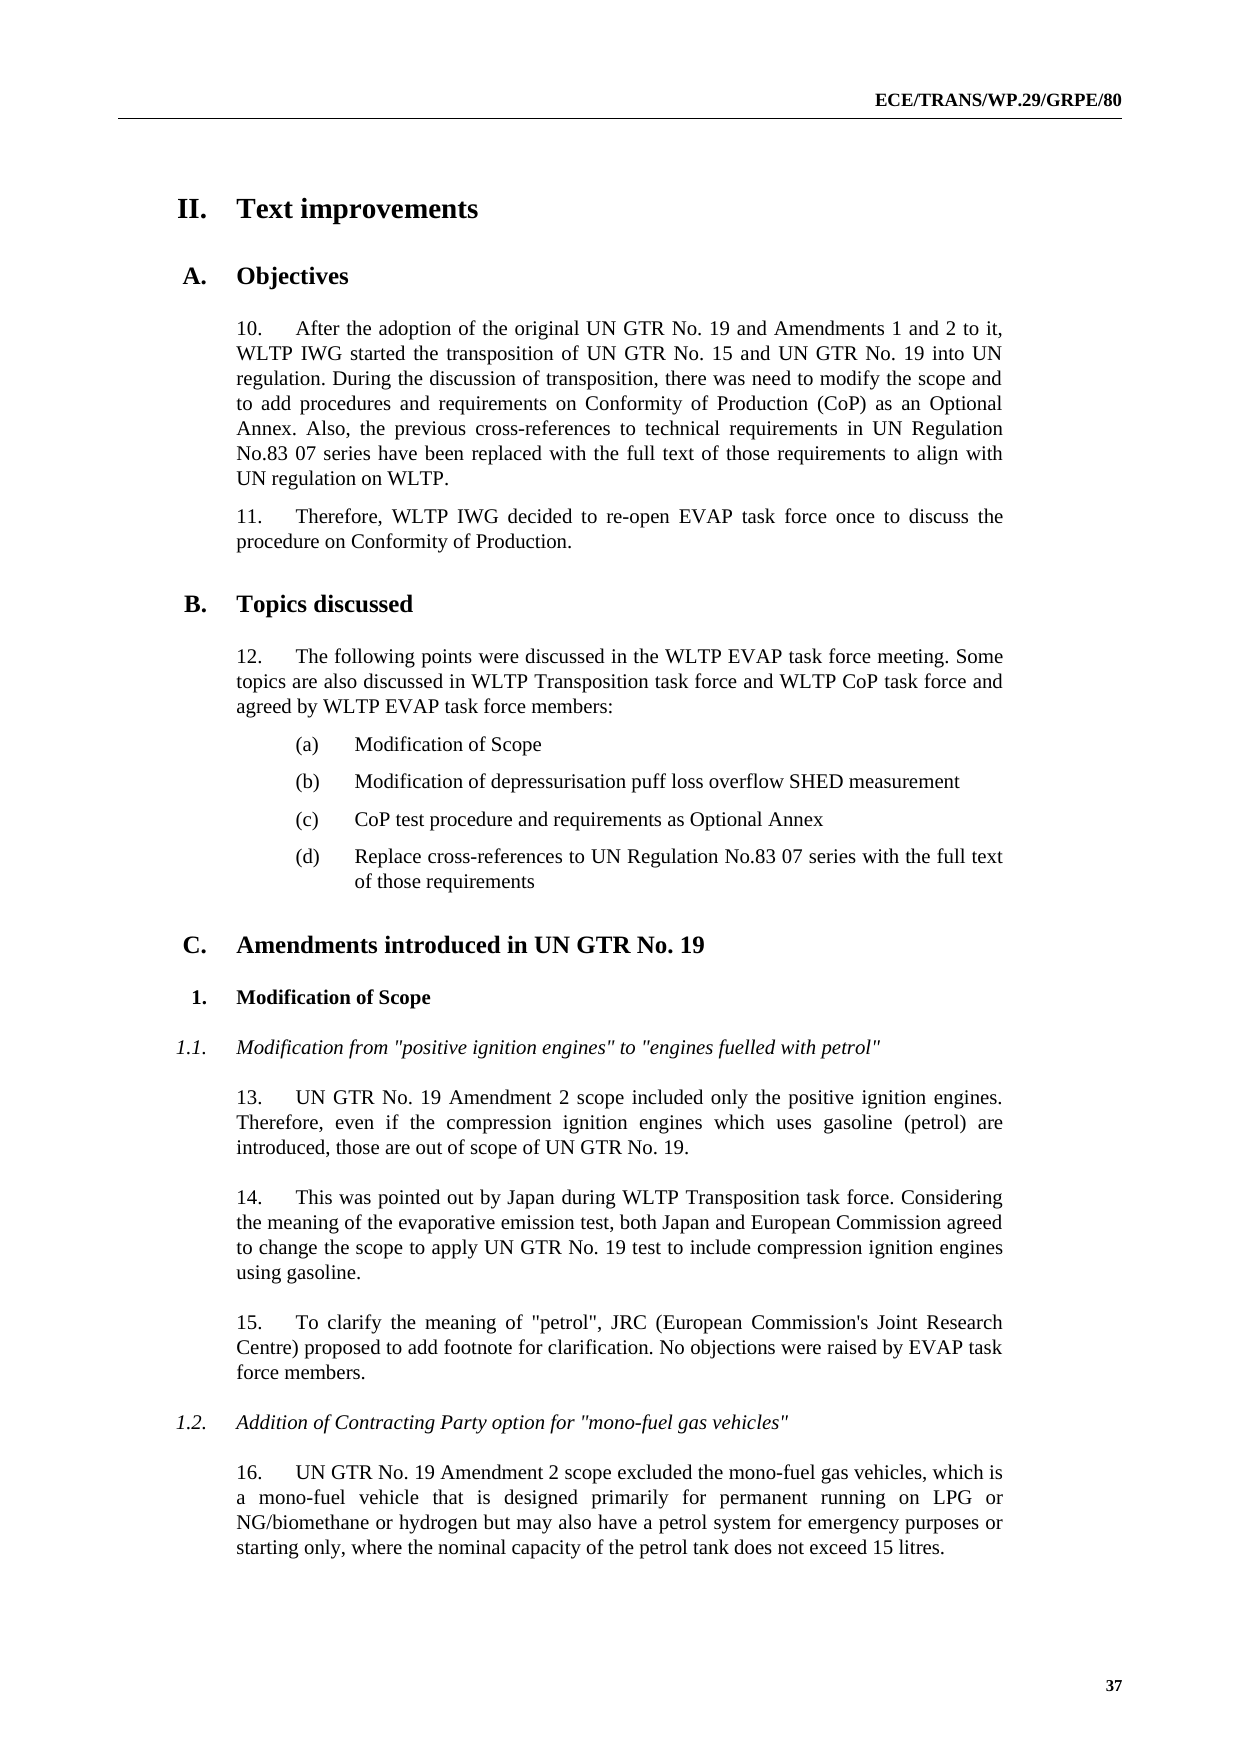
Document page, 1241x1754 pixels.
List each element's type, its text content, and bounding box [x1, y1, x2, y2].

text (a) Modification of Scope [295, 731, 1004, 756]
text (c) CoP test procedure and requirements as Optional Annex [295, 806, 1004, 831]
text B. Topics discussed [118, 590, 1004, 618]
text 10. After the adoption of the original UN GTR No. 19 and Amendments 1 and 2 to it, WLTP IWG started the transposition of UN GTR No. 15 and UN GTR No. 19 into UN regulation. During the discussion of transposition, there was need to modify the scope and to add procedures and requirements on Conformity of Production (CoP) as an Optional Annex. Also, the previous cross-references to technical requirements in UN Regulation No.83 07 series have been replaced with the full text of those requirements to align with UN regulation on WLTP. [236, 315, 1004, 490]
text 16. UN GTR No. 19 Amendment 2 scope excluded the mono-fuel gas vehicles, which is a mono-fuel vehicle that is designed primarily for permanent running on LPG or NG/biomethane or hydrogen but may also have a petrol system for emergency purposes or starting only, where the nominal capacity of the petrol tank does not exceed 15 litres. [236, 1459, 1004, 1559]
text C. Amendments introduced in UN GTR No. 19 [118, 931, 1004, 959]
text 14. This was pointed out by Japan during WLTP Transposition task force. Considering the meaning of the evaporative emission test, both Japan and European Commission agreed to change the scope to apply UN GTR No. 19 test to include compression ignition engines using gasoline. [236, 1184, 1004, 1284]
text 15. To clarify the meaning of "petrol", JRC (European Commission's Joint Research Centre) proposed to add footnote for clarification. No objections were raised by EVAP task force members. [236, 1309, 1004, 1384]
text 11. Therefore, WLTP IWG decided to re-open EVAP task force once to discuss the procedure on Conformity of Production. [236, 503, 1004, 553]
text II. Text improvements [118, 193, 1004, 225]
text 13. UN GTR No. 19 Amendment 2 scope included only the positive ignition engines. Therefore, even if the compression ignition engines which uses gasoline (petrol) are introduced, those are out of scope of UN GTR No. 19. [236, 1084, 1004, 1159]
text 1.2. Addition of Contracting Party option for "mono-fuel gas vehicles" [118, 1409, 1004, 1434]
text 12. The following points were discussed in the WLTP EVAP task force meeting. Some topics are also discussed in WLTP Transposition task force and WLTP CoP task force and agreed by WLTP EVAP task force members: [236, 643, 1004, 718]
text (b) Modification of depressurisation puff loss overflow SHED measurement [295, 768, 1004, 793]
text (d) Replace cross-references to UN Regulation No.83 07 series with the full text of those requirements [295, 843, 1004, 893]
text 1.1. Modification from "positive ignition engines" to "engines fuelled with petrol" [118, 1034, 1004, 1059]
text 1. Modification of Scope [118, 984, 1004, 1009]
text A. Objectives [118, 262, 1004, 290]
